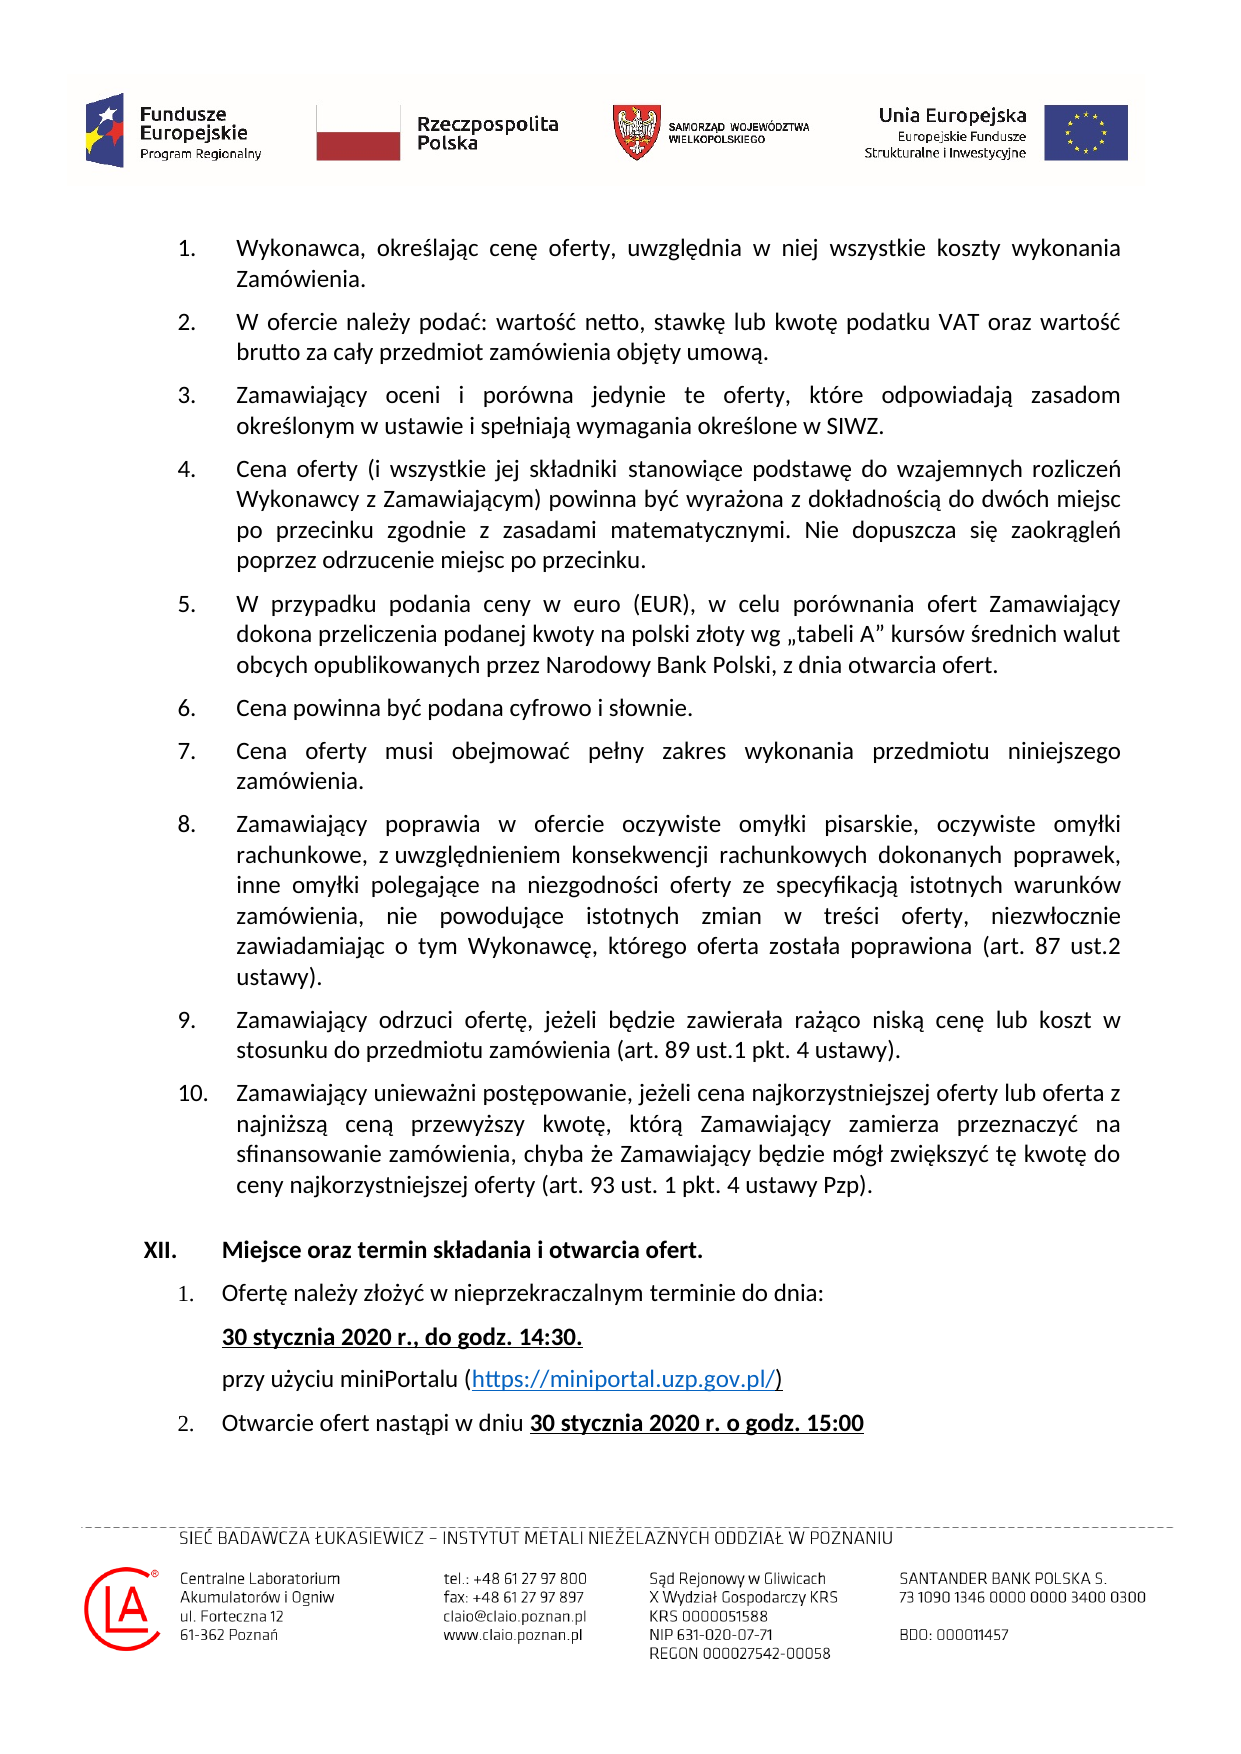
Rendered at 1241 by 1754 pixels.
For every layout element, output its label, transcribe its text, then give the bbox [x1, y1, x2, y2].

list Wykonawca, określając cenę oferty, uwzględnia w niej wszystkie koszty wykonania Zamówienia. [177, 232, 1122, 293]
list Zamawiający unieważni postępowanie, jeżeli cena najkorzystniejszej oferty lub oferta z najniższą ceną przewyższy kwotę, którą Zamawiający zamierza przeznaczyć na sfinansowanie zamówienia, chyba że Zamawiający będzie mógł zwiększyć tę kwotę do ceny najkorzystniejszej oferty (art. 93 ust. 1 pkt. 4 ustawy Pzp). [177, 1077, 1122, 1199]
list Cena oferty (i wszystkie jej składniki stanowiące podstawę do wzajemnych rozliczeń Wykonawcy z Zamawiającym) powinna być wyrażona z dokładnością do dwóch miejsc po przecinku zgodnie z zasadami matematycznymi. Nie dopuszcza się zaokrągleń poprzez odrzucenie miejsc po przecinku. [177, 453, 1122, 575]
text 30 stycznia 2020 r., do godz. 14:30. [222, 1321, 1122, 1351]
picture [67, 74, 1146, 186]
list przy użyciu miniPortalu (https://miniportal.uzp.gov.pl/) [222, 1364, 1122, 1394]
list Otwarcie ofert nastąpi w dniu 30 stycznia 2020 r. o godz. 15:00 [177, 1407, 1122, 1437]
list Cena oferty musi obejmować pełny zakres wykonania przedmiotu niniejszego zamówienia. [177, 735, 1122, 796]
list Cena powinna być podana cyfrowo i słownie. [177, 692, 1122, 722]
list W ofercie należy podać: wartość netto, stawkę lub kwotę podatku VAT oraz wartość brutto za cały przedmiot zamówienia objęty umową. [177, 306, 1122, 367]
list Zamawiający odrzuci ofertę, jeżeli będzie zawierała rażąco niską cenę lub koszt w stosunku do przedmiotu zamówienia (art. 89 ust.1 pkt. 4 ustawy). [177, 1004, 1122, 1065]
list Miejsce oraz termin składania i otwarcia ofert. [177, 1234, 1122, 1265]
picture [81, 1527, 1175, 1663]
list Zamawiający poprawia w ofercie oczywiste omyłki pisarskie, oczywiste omyłki rachunkowe, z uwzględnieniem konsekwencji rachunkowych dokonanych poprawek, inne omyłki polegające na niezgodności oferty ze specyfikacją istotnych warunków zamówienia, nie powodujące istotnych zmian w treści oferty, niezwłocznie zawiadamiając o tym Wykonawcę, którego oferta została poprawiona (art. 87 ust.2 ustawy). [177, 808, 1122, 991]
list W przypadku podania ceny w euro (EUR), w celu porównania ofert Zamawiający dokona przeliczenia podanej kwoty na polski złoty wg „tabeli A” kursów średnich walut obcych opublikowanych przez Narodowy Bank Polski, z dnia otwarcia ofert. [177, 588, 1122, 679]
list Ofertę należy złożyć w nieprzekraczalnym terminie do dnia: [177, 1278, 1122, 1308]
list Zamawiający oceni i porówna jedynie te oferty, które odpowiadają zasadom określonym w ustawie i spełniają wymagania określone w SIWZ. [177, 379, 1122, 441]
